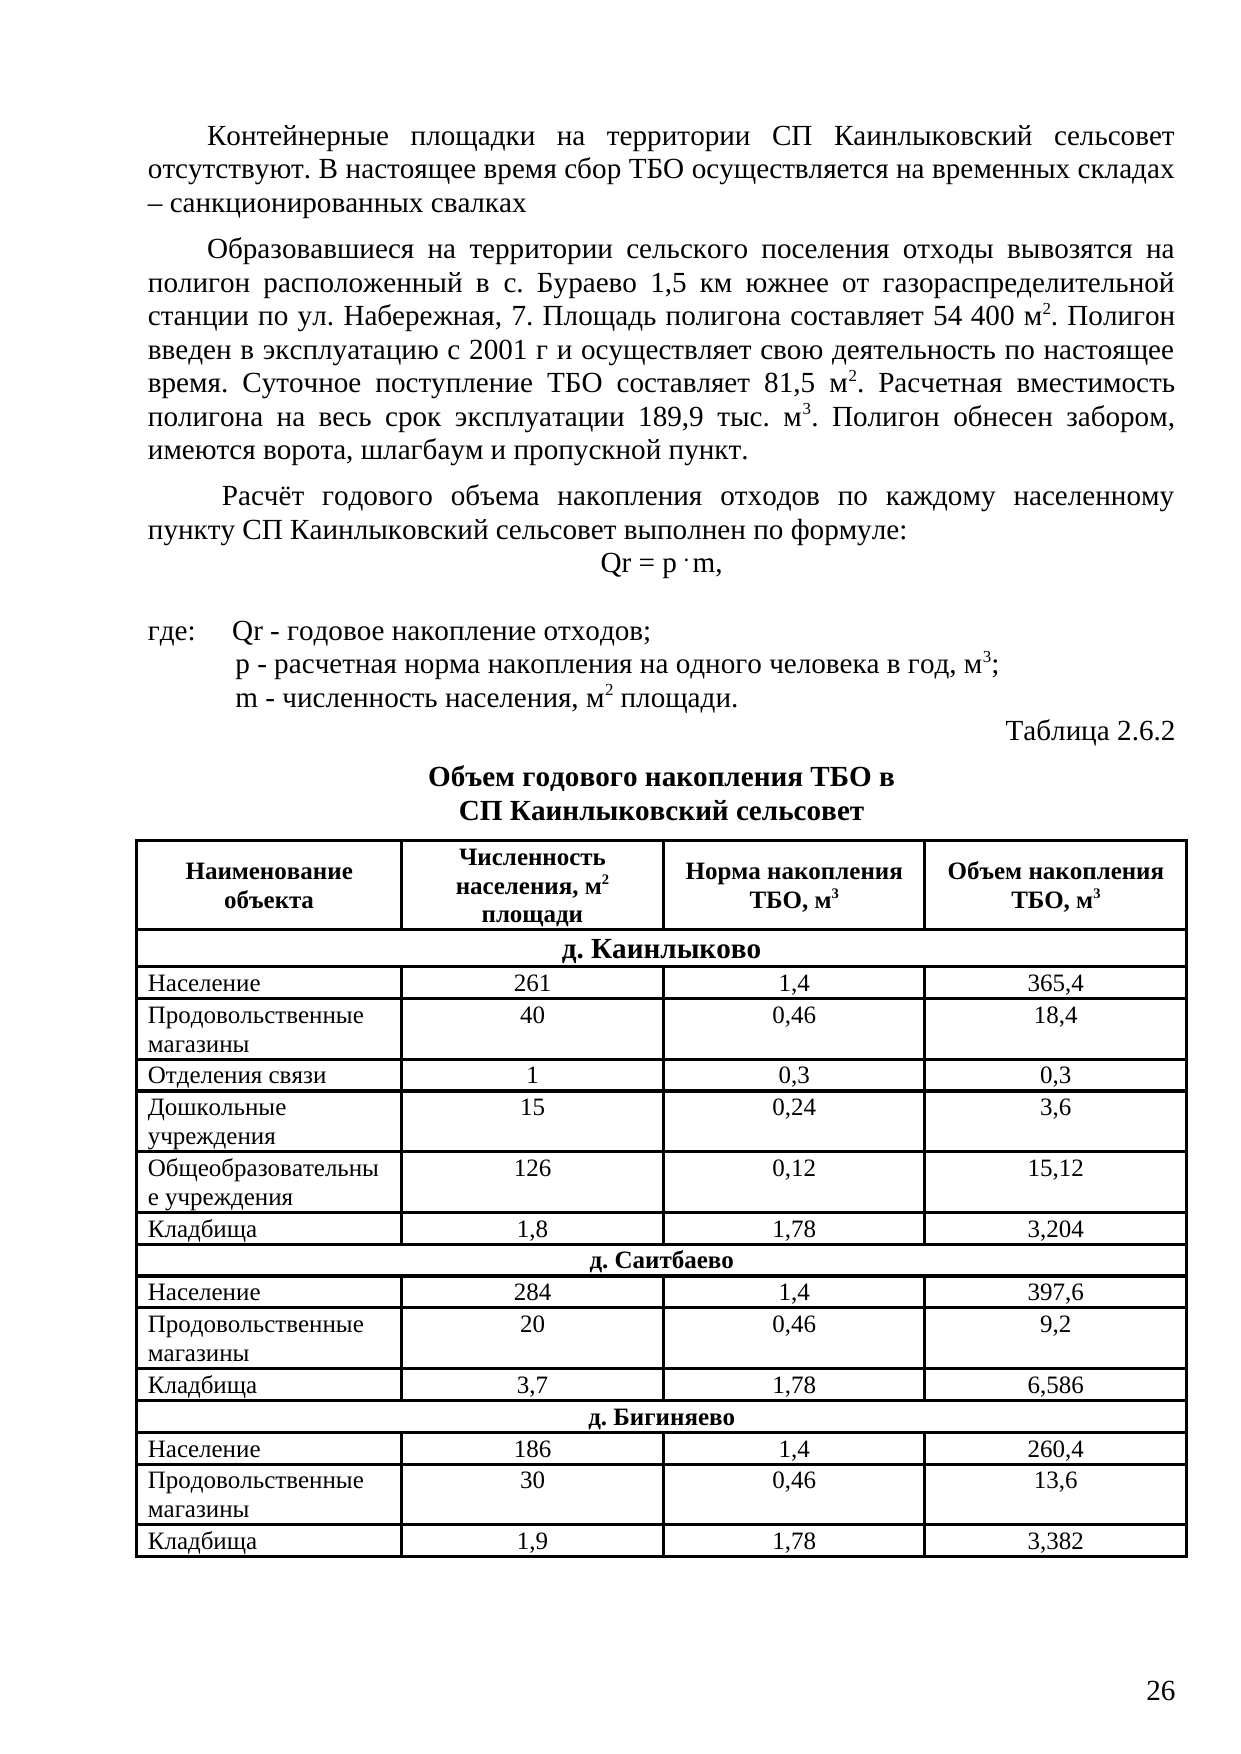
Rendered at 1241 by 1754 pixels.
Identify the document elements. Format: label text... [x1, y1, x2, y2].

text р - расчетная норма накопления на одного человека в год, м3; [148, 646, 1175, 680]
list Расчёт годового объема накопления отходов по каждому населенному пункту СП Каинлыковский сельсовет выполнен по формуле: [148, 478, 1175, 546]
text Объем годового накопления ТБО в СП Каинлыковский сельсовет [148, 759, 1175, 826]
table_cell 13,6 [926, 1466, 1185, 1523]
table_cell Продовольственные магазины [138, 1000, 400, 1057]
table_cell Население [138, 968, 400, 997]
table_cell 1,78 [665, 1214, 923, 1242]
table_cell 0,3 [665, 1061, 923, 1089]
table_header Объем накопления ТБО, м3 [926, 842, 1185, 928]
table_cell 0,46 [665, 1309, 923, 1367]
table_cell 30 [403, 1466, 662, 1523]
table_cell 6,586 [926, 1370, 1185, 1399]
table_cell 3,7 [403, 1370, 662, 1399]
table_cell Продовольственные магазины [138, 1309, 400, 1367]
table_cell 15 [403, 1093, 662, 1150]
table_cell д. Саитбаево [138, 1246, 1185, 1274]
table_cell 1,78 [665, 1526, 923, 1555]
table_cell Отделения связи [138, 1061, 400, 1089]
table_cell 40 [403, 1000, 662, 1057]
table_cell 3,204 [926, 1214, 1185, 1242]
table_cell Население [138, 1434, 400, 1462]
table_cell 1,4 [665, 968, 923, 997]
table_cell 397,6 [926, 1278, 1185, 1306]
table_cell 1,8 [403, 1214, 662, 1242]
table_cell Население [138, 1278, 400, 1306]
table_header Норма накопления ТБО, м3 [665, 842, 923, 928]
text Контейнерные площадки на территории СП Каинлыковский сельсовет отсутствуют. В настоящее время сбор ТБО осуществляется на временных складах – санкционированных свалках [148, 118, 1175, 219]
table_header Наименование объекта [138, 842, 400, 928]
table_cell Кладбища [138, 1370, 400, 1399]
table_cell 1,78 [665, 1370, 923, 1399]
table_cell 1,4 [665, 1434, 923, 1462]
table_cell д. Каинлыково [138, 931, 1185, 965]
table_cell Общеобразовательные учреждения [138, 1153, 400, 1211]
table_cell Кладбища [138, 1526, 400, 1555]
table_cell 3,6 [926, 1093, 1185, 1150]
table_cell 15,12 [926, 1153, 1185, 1211]
text m - численность населения, м2 площади. [148, 680, 1175, 713]
table_cell 126 [403, 1153, 662, 1211]
table_cell 3,382 [926, 1526, 1185, 1555]
table_cell 20 [403, 1309, 662, 1367]
table_cell 0,46 [665, 1466, 923, 1523]
text Qr = р . m, [148, 546, 1175, 579]
text Таблица 2.6.2 [148, 713, 1175, 747]
text где: Qr - годовое накопление отходов; [148, 613, 1175, 646]
table_cell 0,12 [665, 1153, 923, 1211]
table_cell 9,2 [926, 1309, 1185, 1367]
table_cell 260,4 [926, 1434, 1185, 1462]
table_cell 1,4 [665, 1278, 923, 1306]
table_cell 18,4 [926, 1000, 1185, 1057]
table_header Численность населения, м2 площади [403, 842, 662, 928]
table_cell 1 [403, 1061, 662, 1089]
table_cell 284 [403, 1278, 662, 1306]
table_cell д. Бигиняево [138, 1402, 1185, 1431]
table_cell 365,4 [926, 968, 1185, 997]
table_cell 0,3 [926, 1061, 1185, 1089]
table_cell Кладбища [138, 1214, 400, 1242]
table_cell Дошкольные учреждения [138, 1093, 400, 1150]
table_cell 261 [403, 968, 662, 997]
table_cell 1,9 [403, 1526, 662, 1555]
table_cell 0,46 [665, 1000, 923, 1057]
text Образовавшиеся на территории сельского поселения отходы вывозятся на полигон расположенный в с. Бураево 1,5 км южнее от газораспределительной станции по ул. Набережная, 7. Площадь полигона составляет 54 400 м2. Полигон введен в эксплуатацию с 2001 г и осуществляет свою деятельность по настоящее время. Суточное поступление ТБО составляет 81,5 м2. Расчетная вместимость полигона на весь срок эксплуатации 189,9 тыс. м3. Полигон обнесен забором, имеются ворота, шлагбаум и пропускной пункт. [148, 231, 1175, 466]
table_cell 186 [403, 1434, 662, 1462]
table_cell Продовольственные магазины [138, 1466, 400, 1523]
table_cell 0,24 [665, 1093, 923, 1150]
